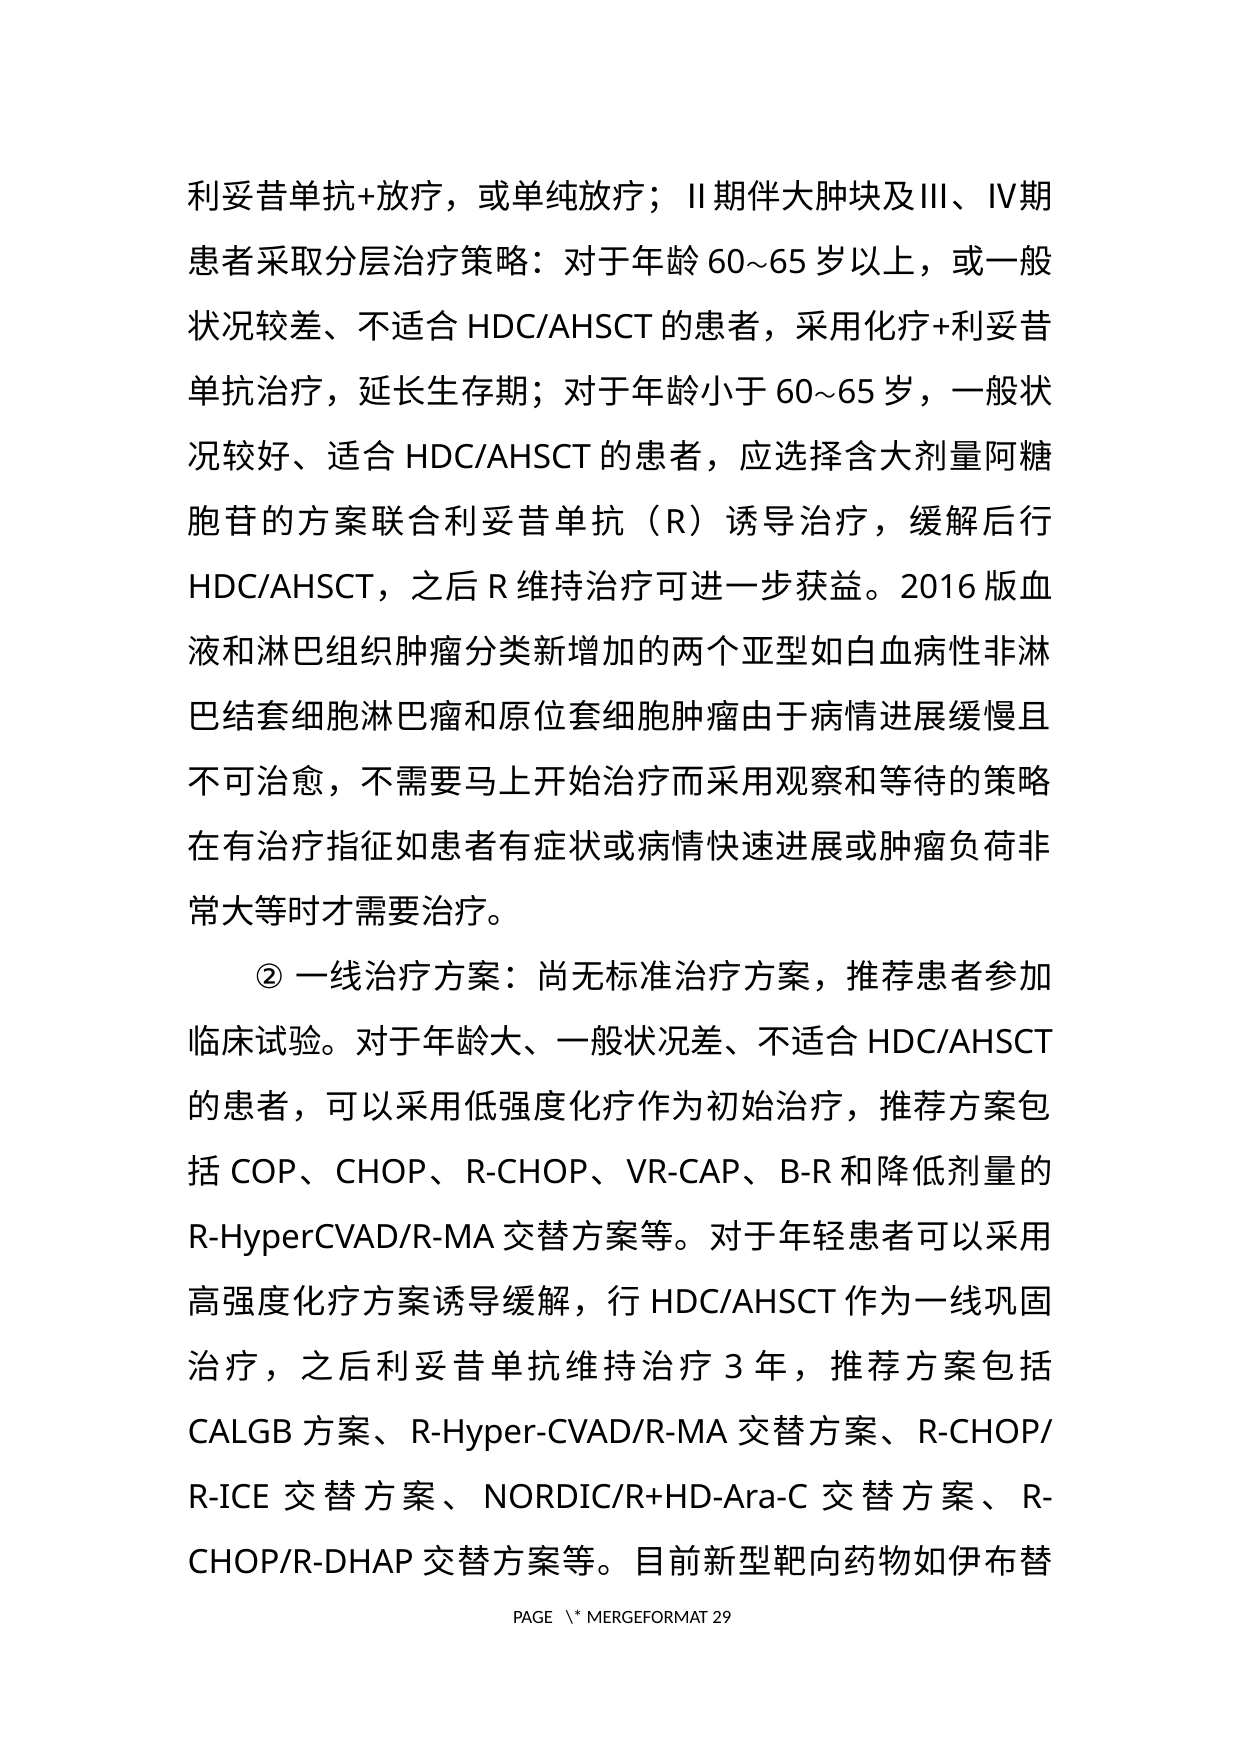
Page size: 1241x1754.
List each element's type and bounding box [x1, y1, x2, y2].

text [187, 942, 1053, 1592]
text [187, 162, 1053, 942]
